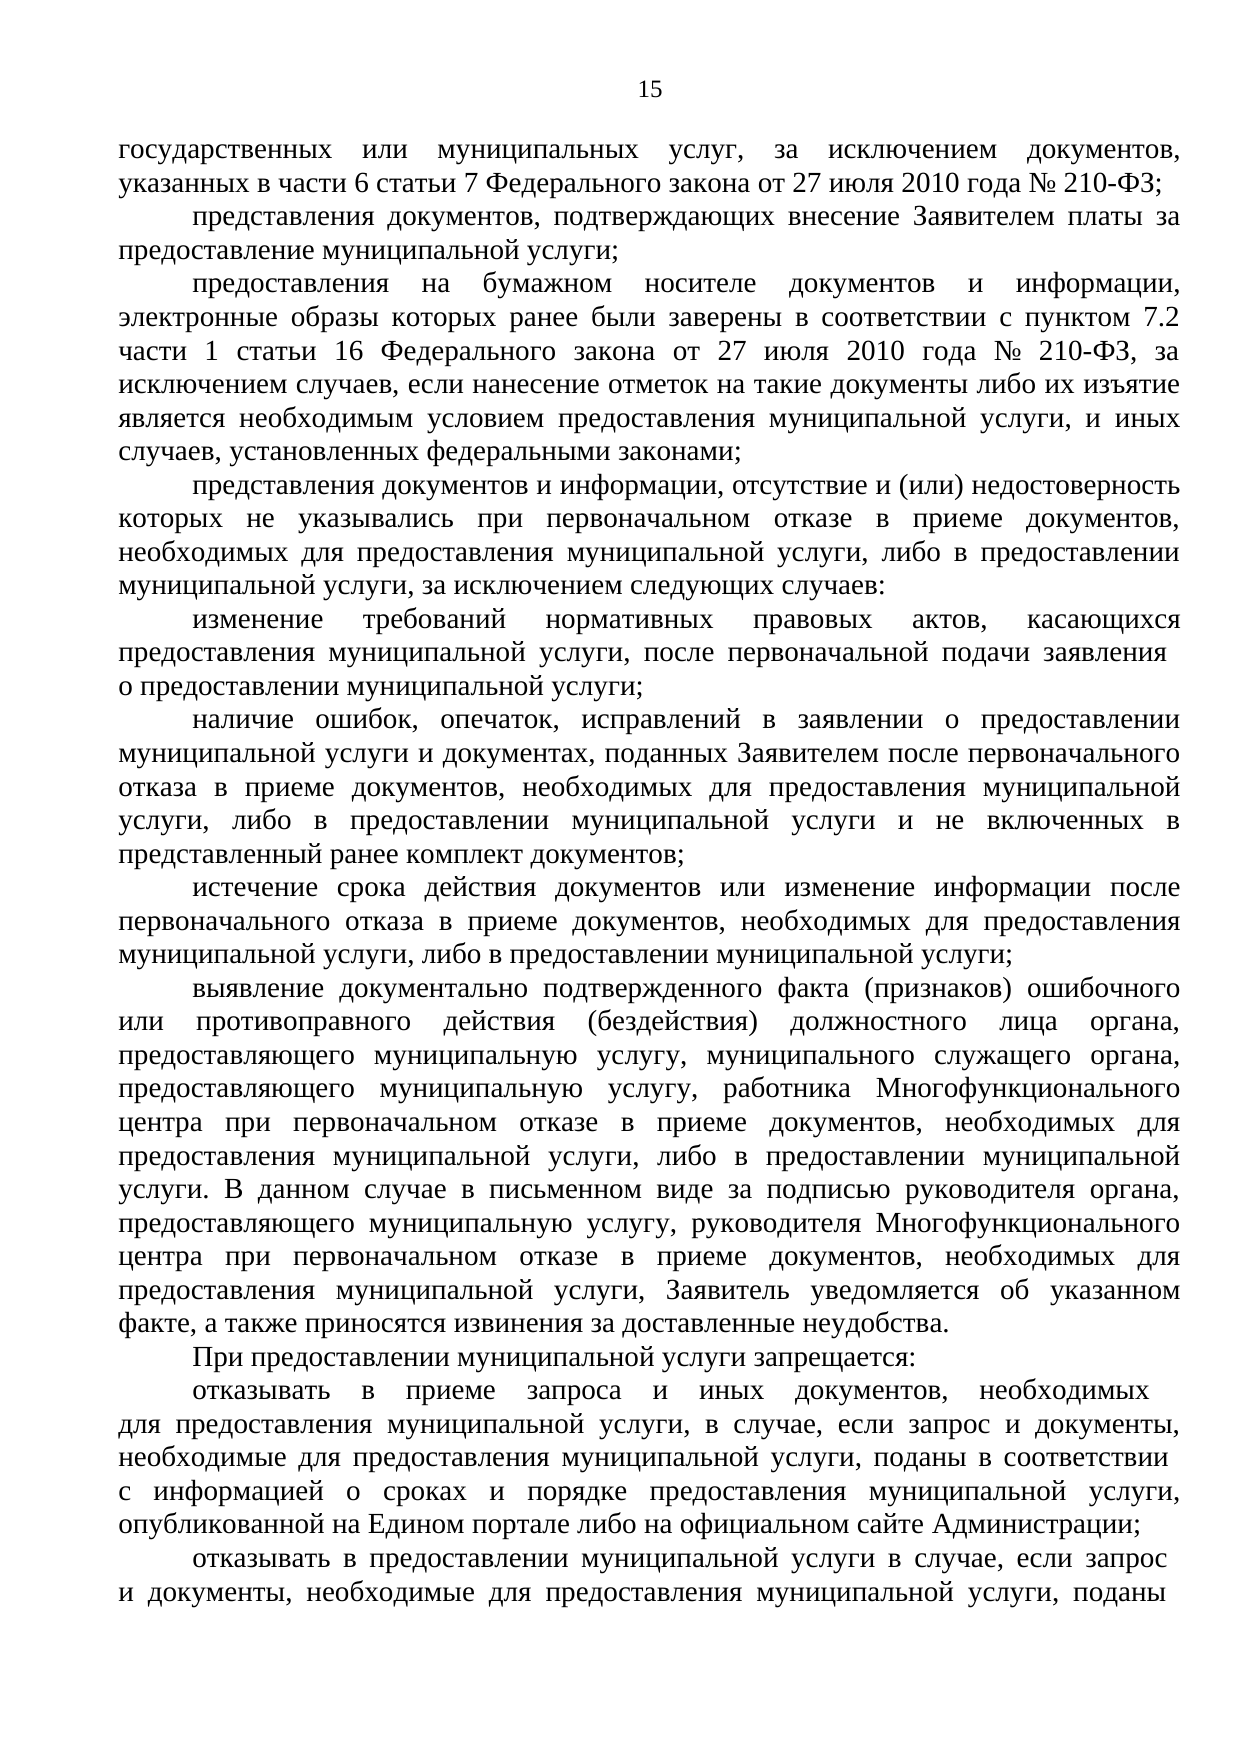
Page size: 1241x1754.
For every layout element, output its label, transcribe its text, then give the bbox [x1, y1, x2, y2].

text наличие ошибок, опечаток, исправлений в заявлении о предоставлении муниципальной услуги и документах, поданных Заявителем после первоначального отказа в приеме документов, необходимых для предоставления муниципальной услуги, либо в предоставлении муниципальной услуги и не включенных в представленный ранее комплект документов; [118, 702, 1181, 869]
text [118, 1540, 1181, 1607]
text выявление документально подтвержденного факта (признаков) ошибочного или противоправного действия (бездействия) должностного лица органа, предоставляющего муниципальную услугу, муниципального служащего органа, предоставляющего муниципальную услугу, работника Многофункционального центра при первоначальном отказе в приеме документов, необходимых для предоставления муниципальной услуги, либо в предоставлении муниципальной услуги. В данном случае в письменном виде за подписью руководителя органа, предоставляющего муниципальную услугу, руководителя Многофункционального центра при первоначальном отказе в приеме документов, необходимых для предоставления муниципальной услуги, Заявитель уведомляется об указанном факте, а также приносятся извинения за доставленные неудобства. [118, 970, 1181, 1339]
text предоставления на бумажном носителе документов и информации, электронные образы которых ранее были заверены в соответствии с пунктом 7.2 части 1 статьи 16 Федерального закона от 27 июля 2010 года № 210-ФЗ, за исключением случаев, если нанесение отметок на такие документы либо их изъятие является необходимым условием предоставления муниципальной услуги, и иных случаев, установленных федеральными законами; [118, 266, 1181, 467]
text представления документов и информации, отсутствие и (или) недостоверность которых не указывались при первоначальном отказе в приеме документов, необходимых для предоставления муниципальной услуги, либо в предоставлении муниципальной услуги, за исключением следующих случаев: [118, 467, 1181, 601]
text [118, 131, 1181, 198]
text отказывать в приеме запроса и иных документов, необходимых для предоставления муниципальной услуги, в случае, если запрос и документы, необходимые для предоставления муниципальной услуги, поданы в соответствии с информацией о сроках и порядке предоставления муниципальной услуги, опубликованной на Едином портале либо на официальном сайте Администрации; [118, 1372, 1181, 1540]
text истечение срока действия документов или изменение информации после первоначального отказа в приеме документов, необходимых для предоставления муниципальной услуги, либо в предоставлении муниципальной услуги; [118, 869, 1181, 970]
text изменение требований нормативных правовых актов, касающихся предоставления муниципальной услуги, после первоначальной подачи заявления о предоставлении муниципальной услуги; [118, 601, 1181, 702]
text При предоставлении муниципальной услуги запрещается: [118, 1339, 1181, 1372]
text представления документов, подтверждающих внесение Заявителем платы за предоставление муниципальной услуги; [118, 198, 1181, 266]
